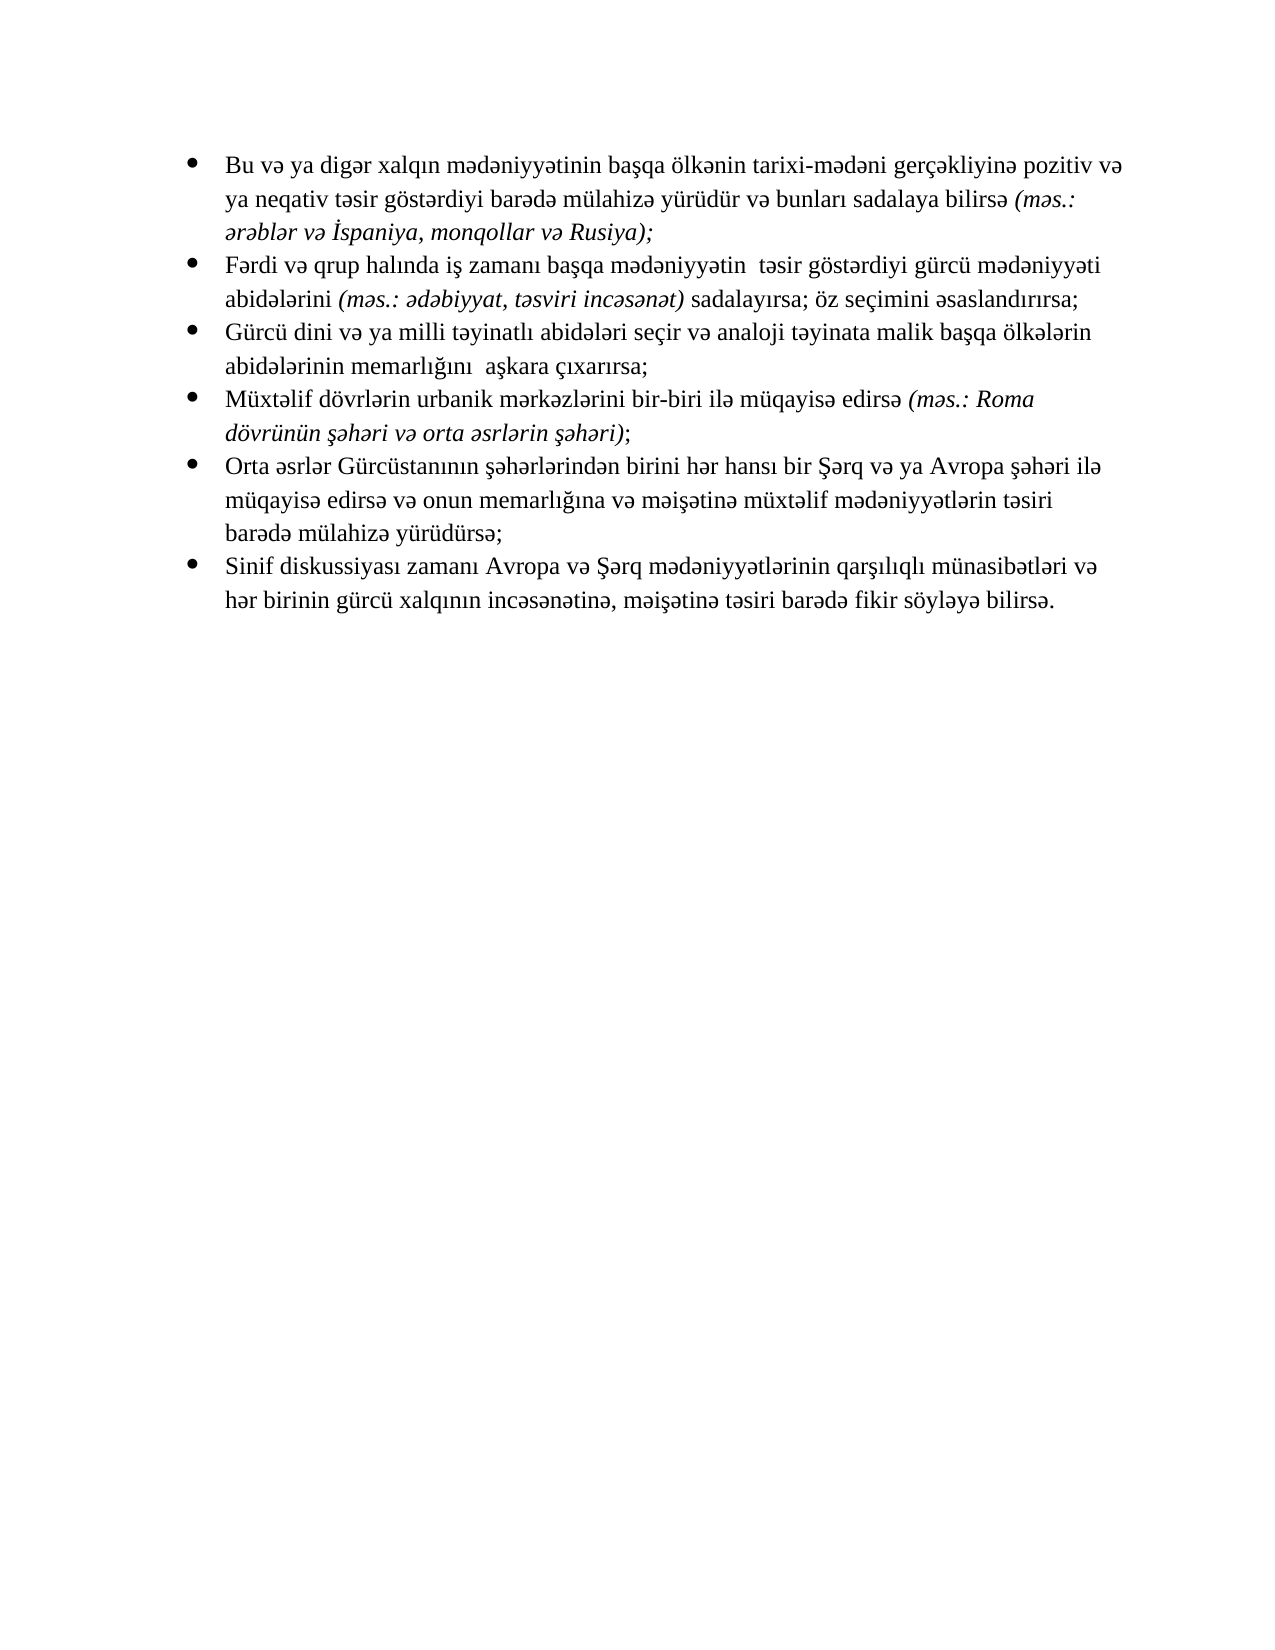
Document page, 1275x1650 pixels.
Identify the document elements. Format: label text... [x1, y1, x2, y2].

list Gürcü dini və ya milli təyinatlı abidələri seçir və analoji təyinata malik başqa ölkələrin abidələrinin memarlığını aşkara çıxarırsa; [187, 317, 1125, 380]
list Fərdi və qrup halında iş zamanı başqa mədəniyyətin təsir göstərdiyi gürcü mədəniyyəti abidələrini (məs.: ədəbiyyat, təsviri incəsənət) sadalayırsa; öz seçimini əsaslandırırsa; [187, 250, 1125, 313]
list Sinif diskussiyası zamanı Avropa və Şərq mədəniyyətlərinin qarşılıqlı münasibətləri və hər birinin gürcü xalqının incəsənətinə, məişətinə təsiri barədə fikir söyləyə bilirsə. [187, 551, 1125, 614]
list Orta əsrlər Gürcüstanının şəhərlərindən birini hər hansı bir Şərq və ya Avropa şəhəri ilə müqayisə edirsə və onun memarlığına və məişətinə müxtəlif mədəniyyətlərin təsiri barədə mülahizə yürüdürsə; [187, 451, 1125, 547]
list Müxtəlif dövrlərin urbanik mərkəzlərini bir-biri ilə müqayisə edirsə (məs.: Roma dövrünün şəhəri və orta əsrlərin şəhəri); [187, 384, 1125, 447]
list Bu və ya digər xalqın mədəniyyətinin başqa ölkənin tarixi-mədəni gerçəkliyinə pozitiv və ya neqativ təsir göstərdiyi barədə mülahizə yürüdür və bunları sadalaya bilirsə (məs.: ərəblər və İspaniya, monqollar və Rusiya); [187, 150, 1125, 246]
